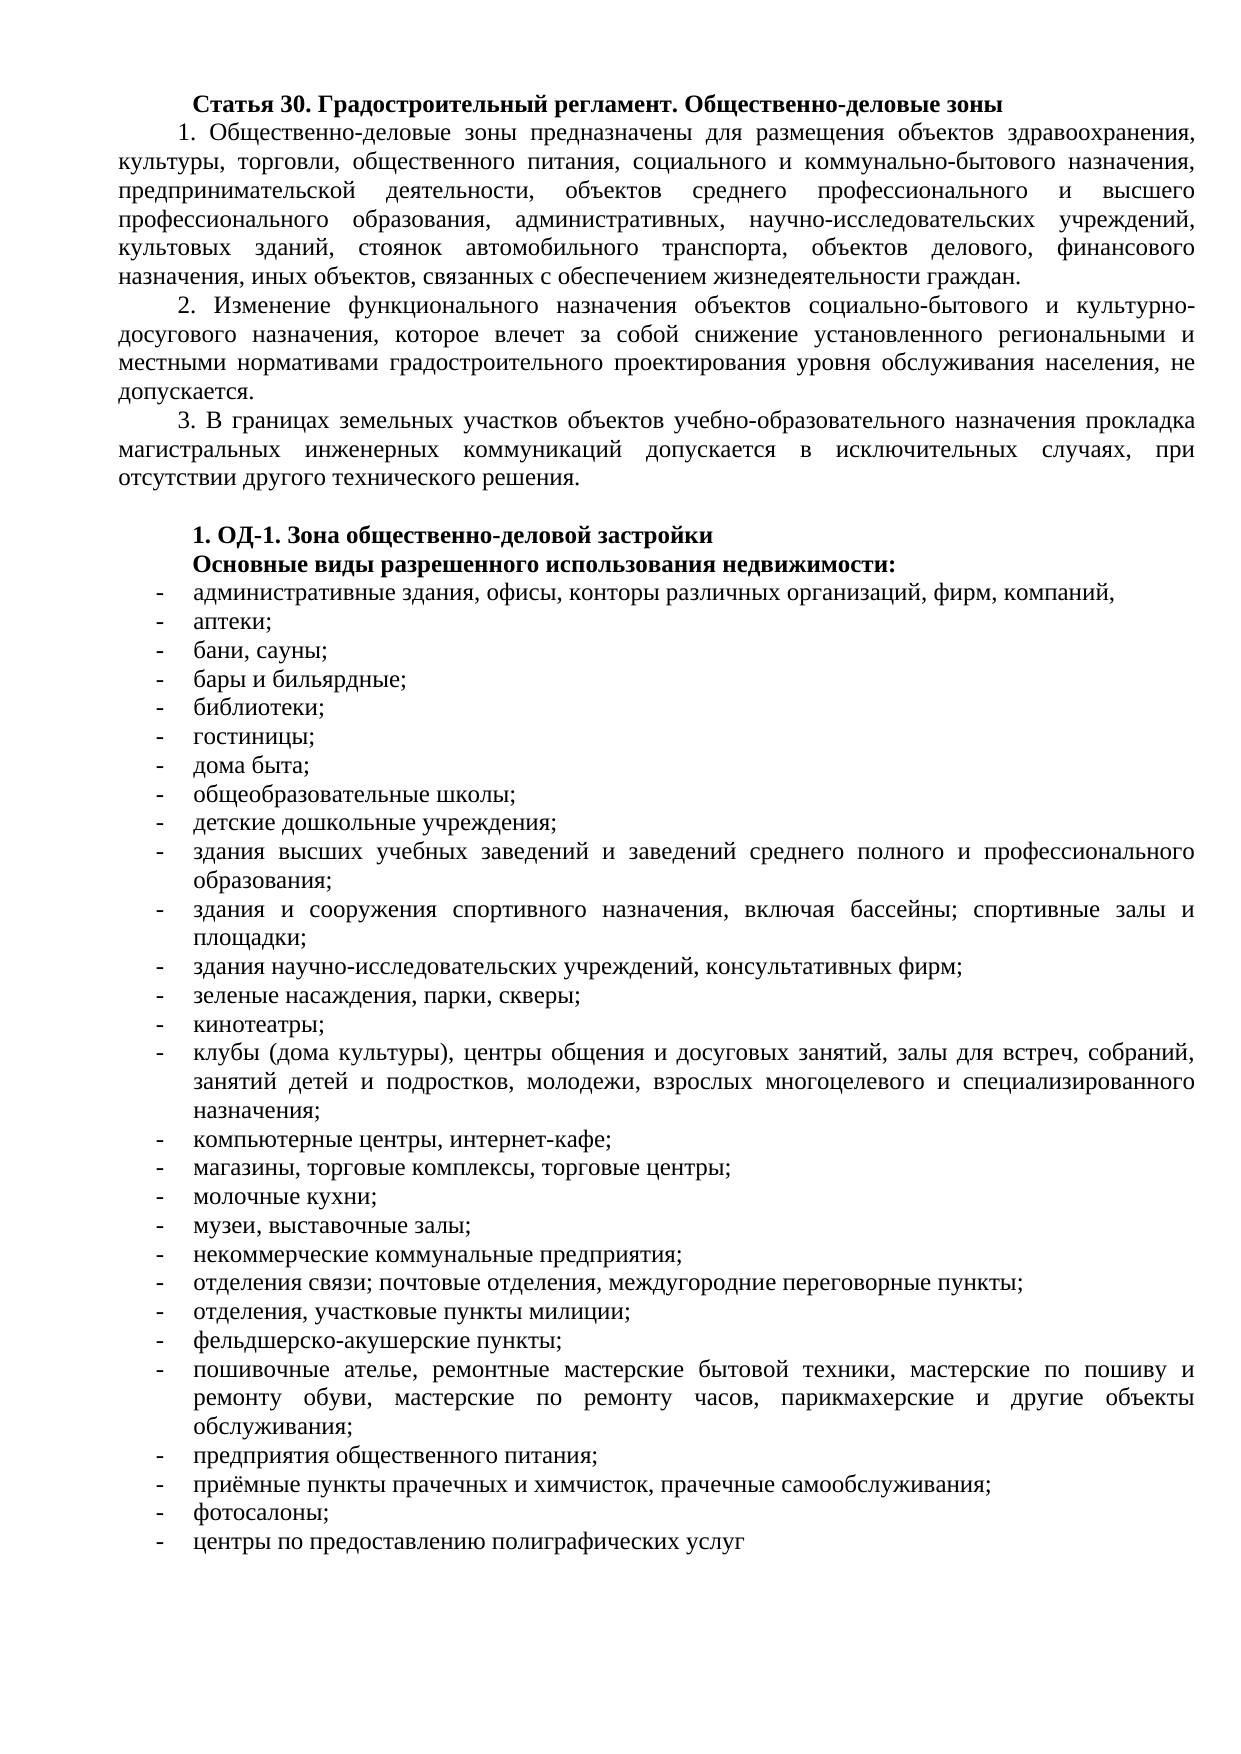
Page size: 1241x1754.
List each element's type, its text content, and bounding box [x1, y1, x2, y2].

list отделения, участковые пункты милиции; [156, 1296, 1196, 1325]
list детские дошкольные учреждения; [156, 807, 1196, 836]
subtitle Статья 30. Градостроительный регламент. Общественно-деловые зоны [118, 89, 1196, 117]
list отделения связи; почтовые отделения, междугородние переговорные пункты; [156, 1267, 1196, 1296]
list компьютерные центры, интернет-кафе; [156, 1124, 1196, 1152]
list дома быта; [156, 750, 1196, 779]
list фельдшерско-акушерские пункты; [156, 1325, 1196, 1354]
text Основные виды разрешенного использования недвижимости: [118, 549, 1196, 577]
list здания и сооружения спортивного назначения, включая бассейны; спортивные залы и площадки; [156, 894, 1196, 951]
list библиотеки; [156, 692, 1196, 721]
list некоммерческие коммунальные предприятия; [156, 1239, 1196, 1267]
list музеи, выставочные залы; [156, 1210, 1196, 1239]
list здания научно-исследовательских учреждений, консультативных фирм; [156, 951, 1196, 980]
list гостиницы; [156, 721, 1196, 750]
list магазины, торговые комплексы, торговые центры; [156, 1152, 1196, 1181]
list зеленые насаждения, парки, скверы; [156, 980, 1196, 1009]
list административные здания, офисы, конторы различных организаций, фирм, компаний, [156, 577, 1196, 606]
list аптеки; [156, 606, 1196, 635]
list центры по предоставлению полиграфических услуг [156, 1526, 1196, 1555]
list здания высших учебных заведений и заведений среднего полного и профессионального образования; [156, 836, 1196, 894]
list пошивочные ателье, ремонтные мастерские бытовой техники, мастерские по пошиву и ремонту обуви, мастерские по ремонту часов, парикмахерские и другие объекты обслуживания; [156, 1354, 1196, 1440]
list бани, сауны; [156, 635, 1196, 664]
list приёмные пункты прачечных и химчисток, прачечные самообслуживания; [156, 1469, 1196, 1497]
text 2. Изменение функционального назначения объектов социально-бытового и культурно-досугового назначения, которое влечет за собой снижение установленного региональными и местными нормативами градостроительного проектирования уровня обслуживания населения, не допускается. [118, 290, 1196, 405]
list предприятия общественного питания; [156, 1440, 1196, 1469]
text 1. ОД-1. Зона общественно-деловой застройки [118, 520, 1196, 549]
list кинотеатры; [156, 1009, 1196, 1037]
list фотосалоны; [156, 1497, 1196, 1526]
list клубы (дома культуры), центры общения и досуговых занятий, залы для встреч, собраний, занятий детей и подростков, молодежи, взрослых многоцелевого и специализированного назначения; [156, 1037, 1196, 1124]
list бары и бильярдные; [156, 664, 1196, 692]
text 1. Общественно-деловые зоны предназначены для размещения объектов здравоохранения, культуры, торговли, общественного питания, социального и коммунально-бытового назначения, предпринимательской деятельности, объектов среднего профессионального и высшего профессионального образования, административных, научно-исследовательских учреждений, культовых зданий, стоянок автомобильного транспорта, объектов делового, финансового назначения, иных объектов, связанных с обеспечением жизнедеятельности граждан. [118, 117, 1196, 290]
text 3. В границах земельных участков объектов учебно-образовательного назначения прокладка магистральных инженерных коммуникаций допускается в исключительных случаях, при отсутствии другого технического решения. [118, 405, 1196, 491]
list общеобразовательные школы; [156, 779, 1196, 807]
list молочные кухни; [156, 1181, 1196, 1210]
